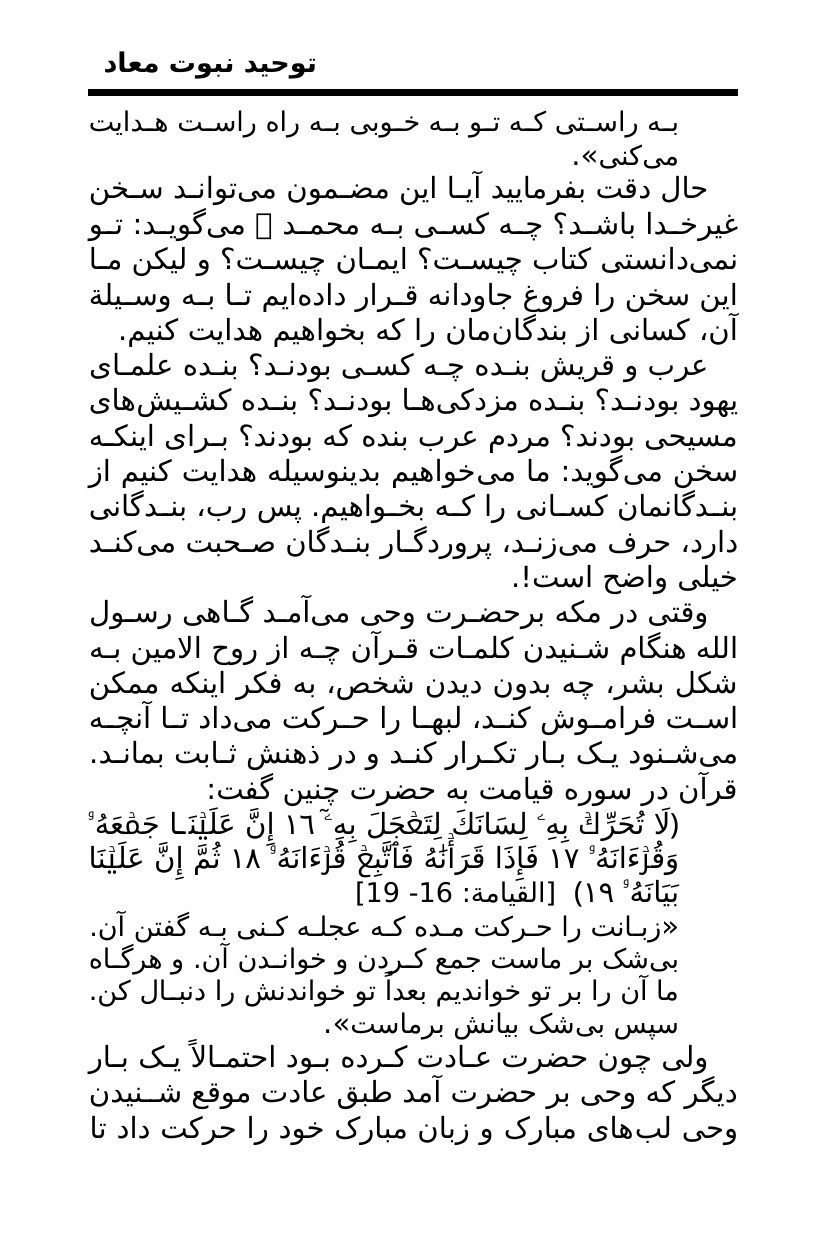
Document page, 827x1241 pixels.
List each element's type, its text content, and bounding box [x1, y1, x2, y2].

text عرب و قریش بنده چه کسی بودند؟ بنده علمای یهود بودند؟ بنده مزدکی‌ها بودند؟ بنده کشیش‌های مسیحی بودند؟ مردم عرب بنده که بودند؟ برای اینکه سخن می‌گوید: ما می‌خواهیم بدینوسیله هدایت کنیم از بندگانمان کسانی را که بخواهیم. پس رب، بندگانی دارد، حرف می‌زند، پروردگار بندگان صحبت می‌کند خیلی واضح است!. [89, 348, 738, 594]
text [89, 106, 679, 172]
text ﴿لَا تُحَرِّكۡ بِهِۦ لِسَانَكَ لِتَعۡجَلَ بِهِۦٓ ١٦ إِنَّ عَلَيۡنَا جَمۡعَهُۥ وَقُرۡءَانَهُۥ ١٧ فَإِذَا قَرَأۡنَٰهُ فَٱتَّبِعۡ قُرۡءَانَهُۥ ١٨ ثُمَّ إِنَّ عَلَيۡنَا بَيَانَهُۥ ١٩﴾ [القیامة: 16- 19] [89, 807, 679, 909]
text وقتی در مکه برحضرت وحی می‌آمد گاهی رسول الله هنگام شنیدن کلمات قرآن چه از روح الامین به شکل بشر، چه بدون دیدن شخص، به فکر اینکه ممکن است فراموش کند، لبها را حرکت می‌داد تا آنچه می‌شنود یک بار تکرار کند و در ذهنش ثابت بماند. قرآن در سوره قیامت به حضرت چنین گفت: [89, 596, 738, 806]
text «زبانت را حرکت مده که عجله کنی به گفتن آن. بی‌شک بر ماست جمع کردن و خواندن آن. و هرگاه ما آن را بر تو خواندیم بعداً تو خواندنش را دنبال کن. سپس بی‌شک بیانش برماست». [89, 909, 679, 1040]
text حال دقت بفرمایید آیا این مضمون می‌تواند سخن غیرخدا باشد؟ چه کسی به محمد می‌گوید: تو نمی‌دانستی کتاب چیست؟ ایمان چیست؟ و لیکن ما این سخن را فروغ جاودانه قرار داده‌ایم تا به وسیلة آن، کسانی از بندگان‌مان را که بخواهیم هدایت کنیم. [89, 172, 738, 347]
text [89, 1040, 738, 1145]
